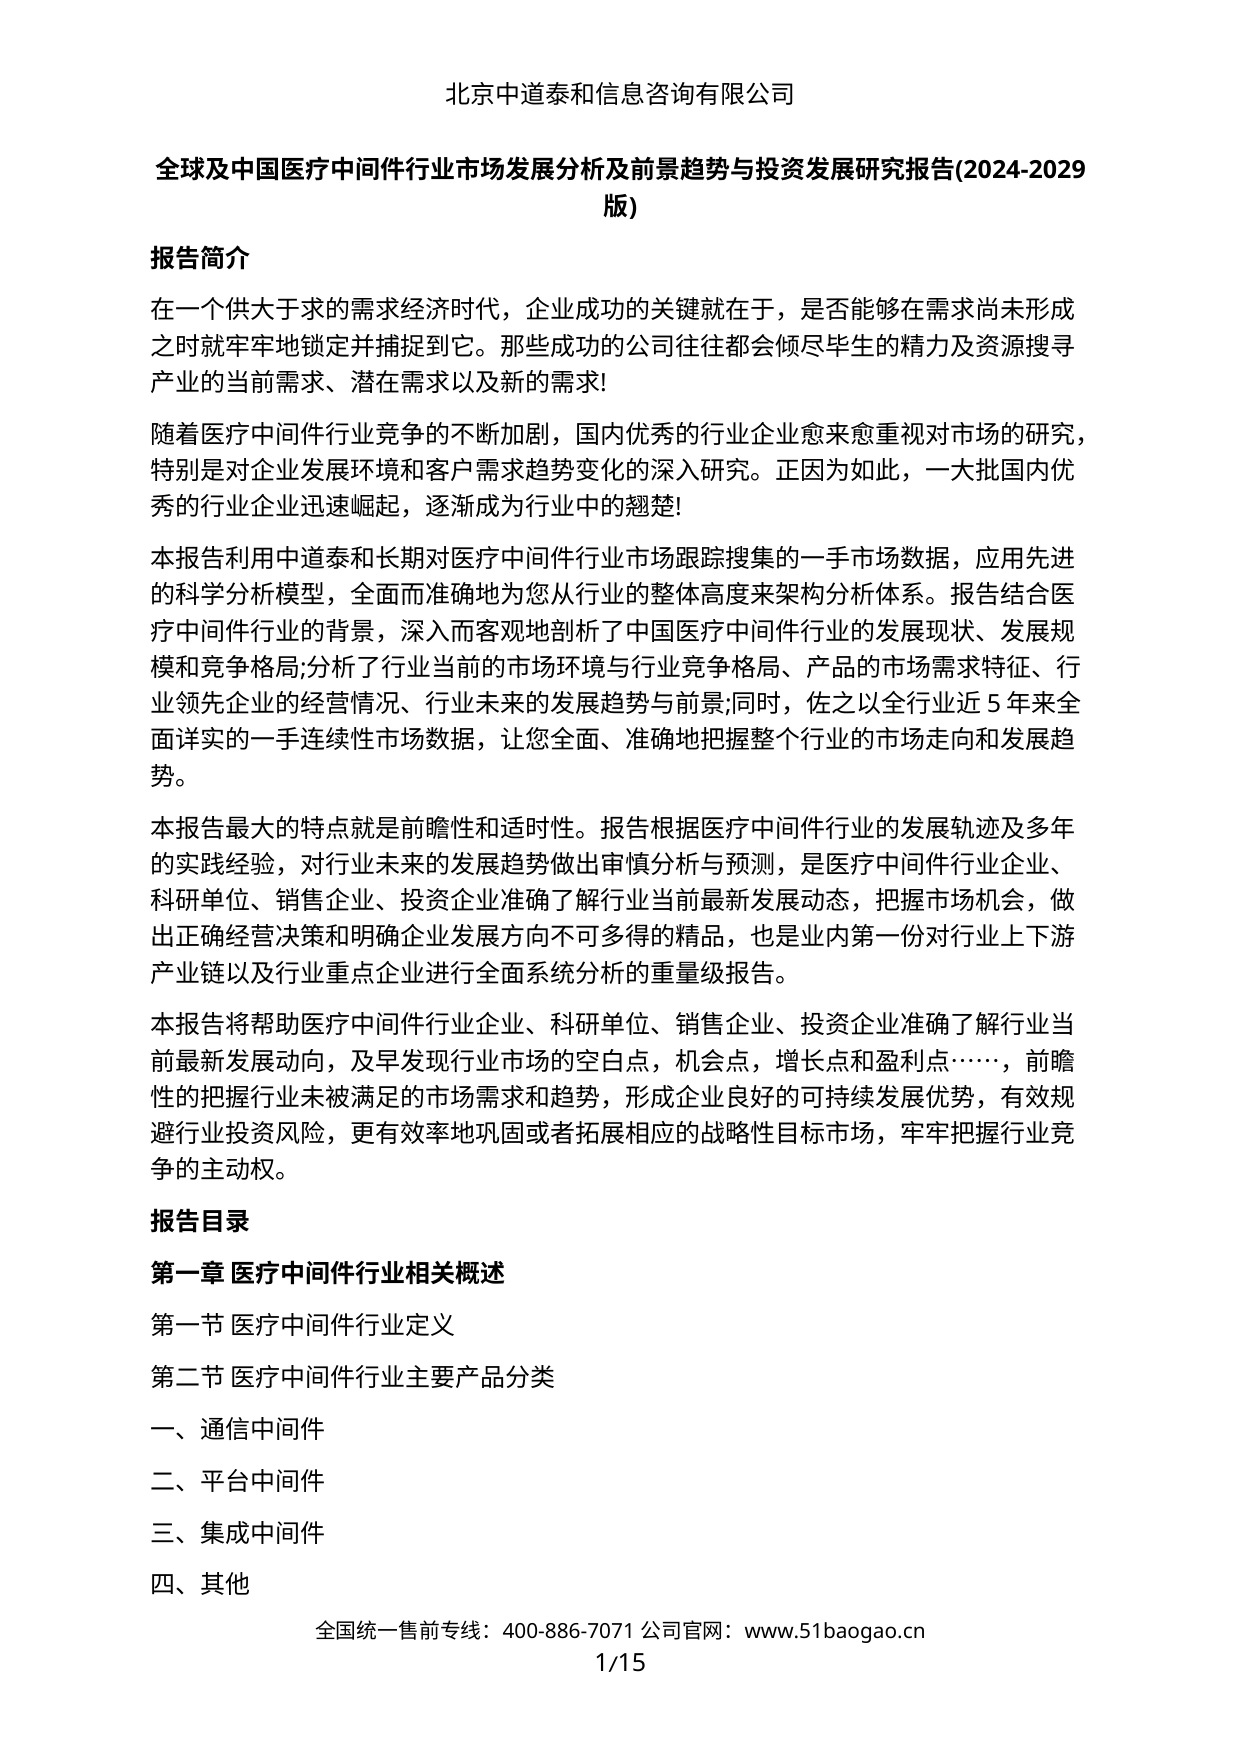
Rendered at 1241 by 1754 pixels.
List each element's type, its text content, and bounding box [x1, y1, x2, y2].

text 报告简介 [150, 238, 1090, 274]
text 三、集成中间件 [150, 1513, 1090, 1549]
text 报告目录 [150, 1202, 1090, 1238]
text 本报告将帮助医疗中间件行业企业、科研单位、销售企业、投资企业准确了解行业当前最新发展动向，及早发现行业市场的空白点，机会点，增长点和盈利点……，前瞻性的把握行业未被满足的市场需求和趋势，形成企业良好的可持续发展优势，有效规避行业投资风险，更有效率地巩固或者拓展相应的战略性目标市场，牢牢把握行业竞争的主动权。 [150, 1005, 1090, 1186]
text 全球及中国医疗中间件行业市场发展分析及前景趋势与投资发展研究报告(2024-2029版) [150, 150, 1090, 222]
text 二、平台中间件 [150, 1461, 1090, 1497]
text 第一节 医疗中间件行业定义 [150, 1306, 1090, 1342]
text 一、通信中间件 [150, 1409, 1090, 1446]
text 本报告利用中道泰和长期对医疗中间件行业市场跟踪搜集的一手市场数据，应用先进的科学分析模型，全面而准确地为您从行业的整体高度来架构分析体系。报告结合医疗中间件行业的背景，深入而客观地剖析了中国医疗中间件行业的发展现状、发展规模和竞争格局;分析了行业当前的市场环境与行业竞争格局、产品的市场需求特征、行业领先企业的经营情况、行业未来的发展趋势与前景;同时，佐之以全行业近5年来全面详实的一手连续性市场数据，让您全面、准确地把握整个行业的市场走向和发展趋势。 [150, 539, 1090, 792]
text 随着医疗中间件行业竞争的不断加剧，国内优秀的行业企业愈来愈重视对市场的研究，特别是对企业发展环境和客户需求趋势变化的深入研究。正因为如此，一大批国内优秀的行业企业迅速崛起，逐渐成为行业中的翘楚! [150, 414, 1090, 523]
text 在一个供大于求的需求经济时代，企业成功的关键就在于，是否能够在需求尚未形成之时就牢牢地锁定并捕捉到它。那些成功的公司往往都会倾尽毕生的精力及资源搜寻产业的当前需求、潜在需求以及新的需求! [150, 290, 1090, 399]
text 四、其他 [150, 1565, 1090, 1601]
text 本报告最大的特点就是前瞻性和适时性。报告根据医疗中间件行业的发展轨迹及多年的实践经验，对行业未来的发展趋势做出审慎分析与预测，是医疗中间件行业企业、科研单位、销售企业、投资企业准确了解行业当前最新发展动态，把握市场机会，做出正确经营决策和明确企业发展方向不可多得的精品，也是业内第一份对行业上下游产业链以及行业重点企业进行全面系统分析的重量级报告。 [150, 808, 1090, 989]
text 第一章 医疗中间件行业相关概述 [150, 1254, 1090, 1290]
text 第二节 医疗中间件行业主要产品分类 [150, 1357, 1090, 1394]
